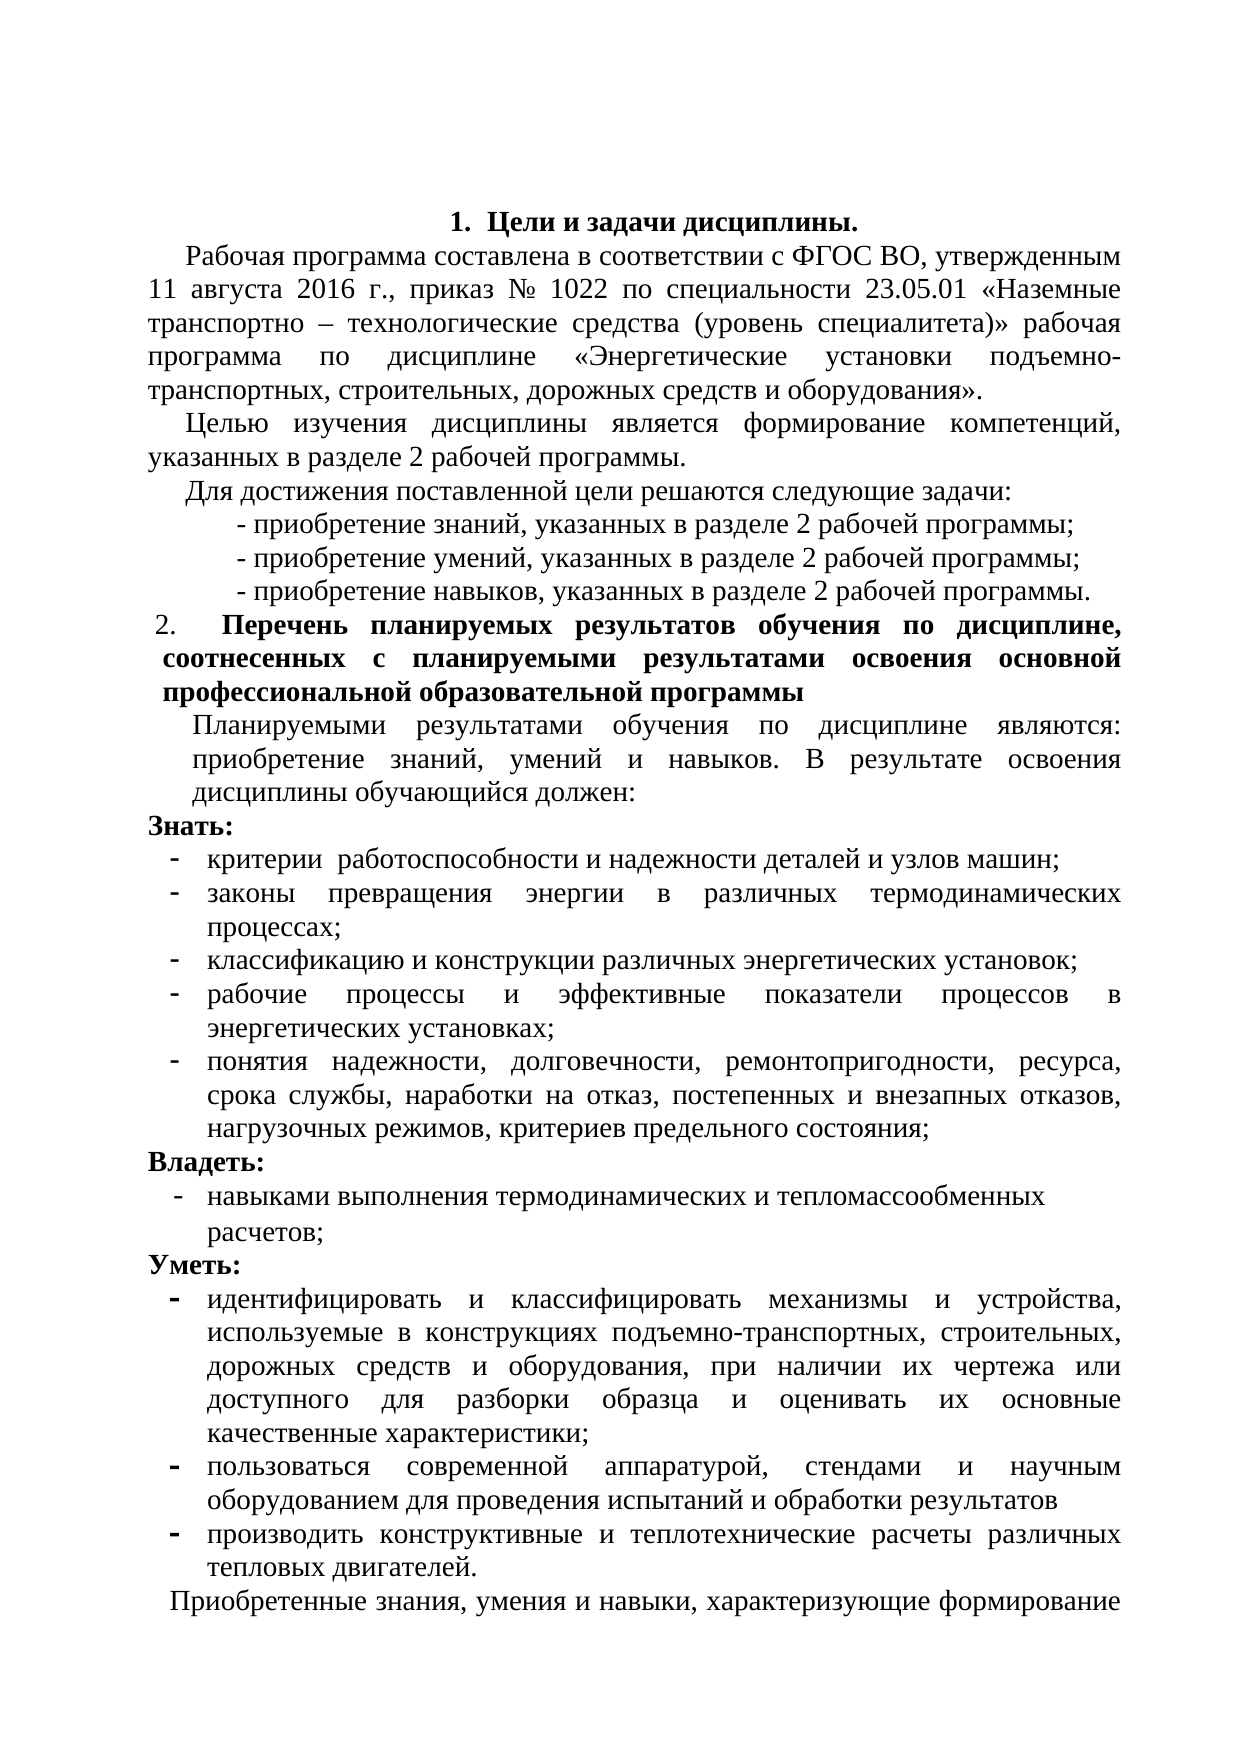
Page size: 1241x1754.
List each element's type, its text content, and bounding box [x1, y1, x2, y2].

text Знать: [148, 808, 1122, 842]
list критерии работоспособности и надежности деталей и узлов машин; [169, 842, 1122, 875]
list идентифицировать и классифицировать механизмы и устройства, используемые в конструкциях подъемно-транспортных, строительных, дорожных средств и оборудования, при наличии их чертежа или доступного для разборки образца и оценивать их основные качественные характеристики; [169, 1281, 1122, 1448]
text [148, 1583, 1122, 1616]
text Целью изучения дисциплины является формирование компетенций, указанных в разделе 2 рабочей программы. [148, 406, 1122, 473]
text Уметь: [148, 1247, 1122, 1281]
list пользоваться современной аппаратурой, стендами и научным оборудованием для проведения испытаний и обработки результатов [169, 1448, 1122, 1516]
text Для достижения поставленной цели решаются следующие задачи: [148, 473, 1122, 506]
list производить конструктивные и теплотехнические расчеты различных тепловых двигателей. [169, 1516, 1122, 1583]
text Рабочая программа составлена в соответствии с ФГОС ВО, утвержденным 11 августа 2016 г., приказ № 1022 по специальности 23.05.01 «Наземные транспортно – технологические средства (уровень специалитета)» рабочая программа по дисциплине «Энергетические установки подъемно-транспортных, строительных, дорожных средств и оборудования». [148, 238, 1122, 406]
text Планируемыми результатами обучения по дисциплине являются: приобретение знаний, умений и навыков. В результате освоения дисциплины обучающийся должен: [192, 707, 1122, 808]
list рабочие процессы и эффективные показатели процессов в энергетических установках; [169, 976, 1122, 1043]
list навыками выполнения термодинамических и тепломассообменных расчетов; [169, 1178, 1122, 1247]
list Цели и задачи дисциплины. [185, 204, 1122, 238]
text - приобретение знаний, указанных в разделе 2 рабочей программы; [148, 506, 1122, 540]
list классификацию и конструкции различных энергетических установок; [169, 942, 1122, 976]
text Владеть: [148, 1144, 1122, 1178]
list Перечень планируемых результатов обучения по дисциплине, соотнесенных с планируемыми результатами освоения основной профессиональной образовательной программы [154, 607, 1122, 707]
list законы превращения энергии в различных термодинамических процессах; [169, 875, 1122, 942]
list понятия надежности, долговечности, ремонтопригодности, ресурса, срока службы, наработки на отказ, постепенных и внезапных отказов, нагрузочных режимов, критериев предельного состояния; [169, 1043, 1122, 1144]
text - приобретение навыков, указанных в разделе 2 рабочей программы. [148, 573, 1122, 607]
text - приобретение умений, указанных в разделе 2 рабочей программы; [148, 540, 1122, 573]
